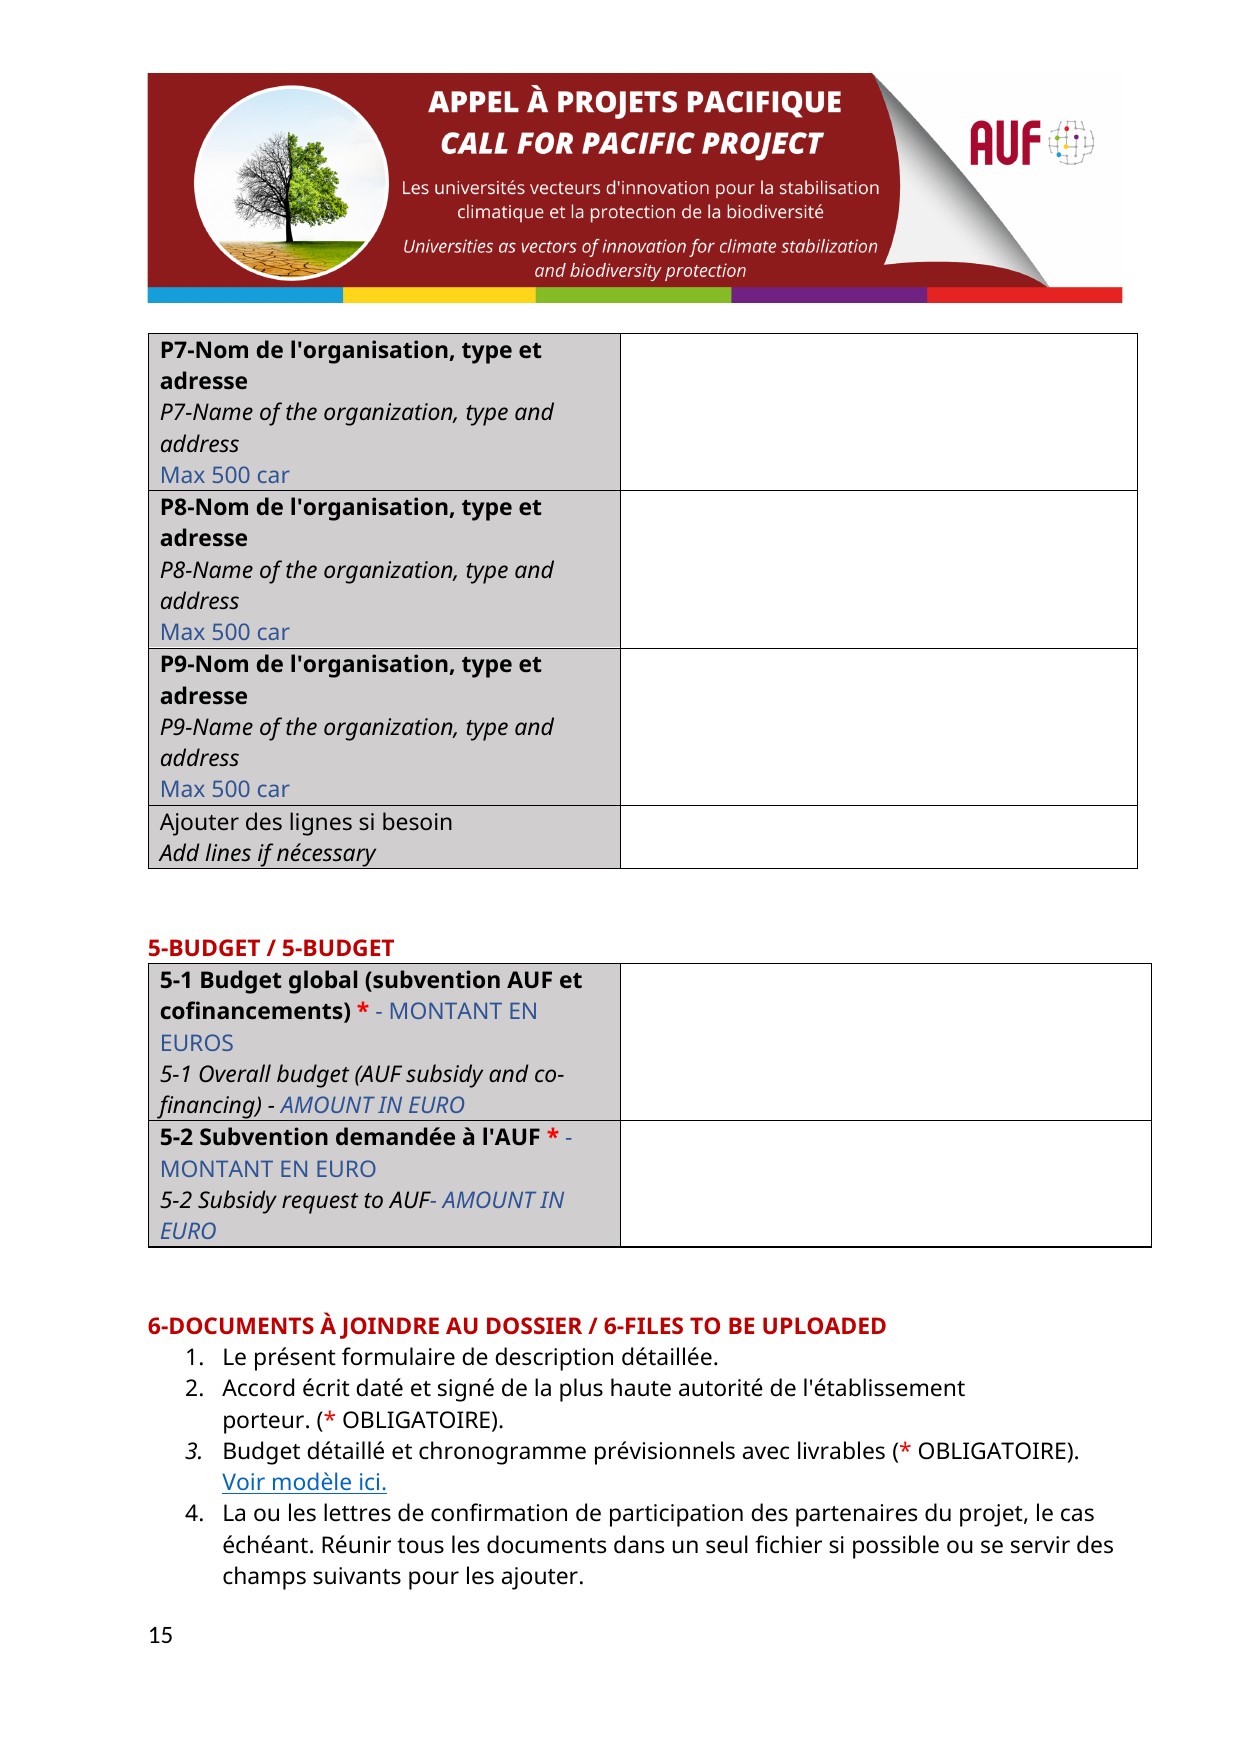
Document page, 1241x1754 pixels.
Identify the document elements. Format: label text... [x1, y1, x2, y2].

table_cell [621, 491, 1137, 647]
list Le présent formulaire de description détaillée. [185, 1341, 1123, 1372]
table_header 5-1 Budget global (subvention AUF et cofinancements) * - MONTANT EN EUROS 5-1 Overall budget (AUF subsidy and co-financing) - AMOUNT IN EURO [149, 964, 620, 1120]
table_cell P9-Nom de l'organisation, type et adresse P9-Name of the organization, type and address Max 500 car [149, 649, 620, 805]
table_cell [621, 806, 1137, 868]
text 6-DOCUMENTS À JOINDRE AU DOSSIER / 6-FILES TO BE UPLOADED [148, 1310, 1123, 1341]
list Accord écrit daté et signé de la plus haute autorité de l'établissement porteur. (* OBLIGATOIRE). [185, 1372, 1123, 1435]
table_cell P8-Nom de l'organisation, type et adresse P8-Name of the organization, type and address Max 500 car [149, 491, 620, 647]
list Budget détaillé et chronogramme prévisionnels avec livrables (* OBLIGATOIRE). Voir modèle ici. [185, 1435, 1123, 1497]
table_cell Ajouter des lignes si besoin Add lines if nécessary [149, 806, 620, 868]
picture [147, 73, 1123, 303]
text 5-BUDGET / 5-BUDGET [148, 932, 1123, 963]
table_header [621, 964, 1151, 1120]
table_cell [621, 1121, 1151, 1246]
table_cell [621, 649, 1137, 805]
list La ou les lettres de confirmation de participation des partenaires du projet, le cas échéant. Réunir tous les documents dans un seul fichier si possible ou se servir des champs suivants pour les ajouter. [185, 1497, 1123, 1591]
table_cell P7-Nom de l'organisation, type et adresse P7-Name of the organization, type and address Max 500 car [149, 334, 620, 490]
table_cell 5-2 Subvention demandée à l'AUF * - MONTANT EN EURO 5-2 Subsidy request to AUF- AMOUNT IN EURO [149, 1121, 620, 1246]
table_cell [621, 334, 1137, 490]
